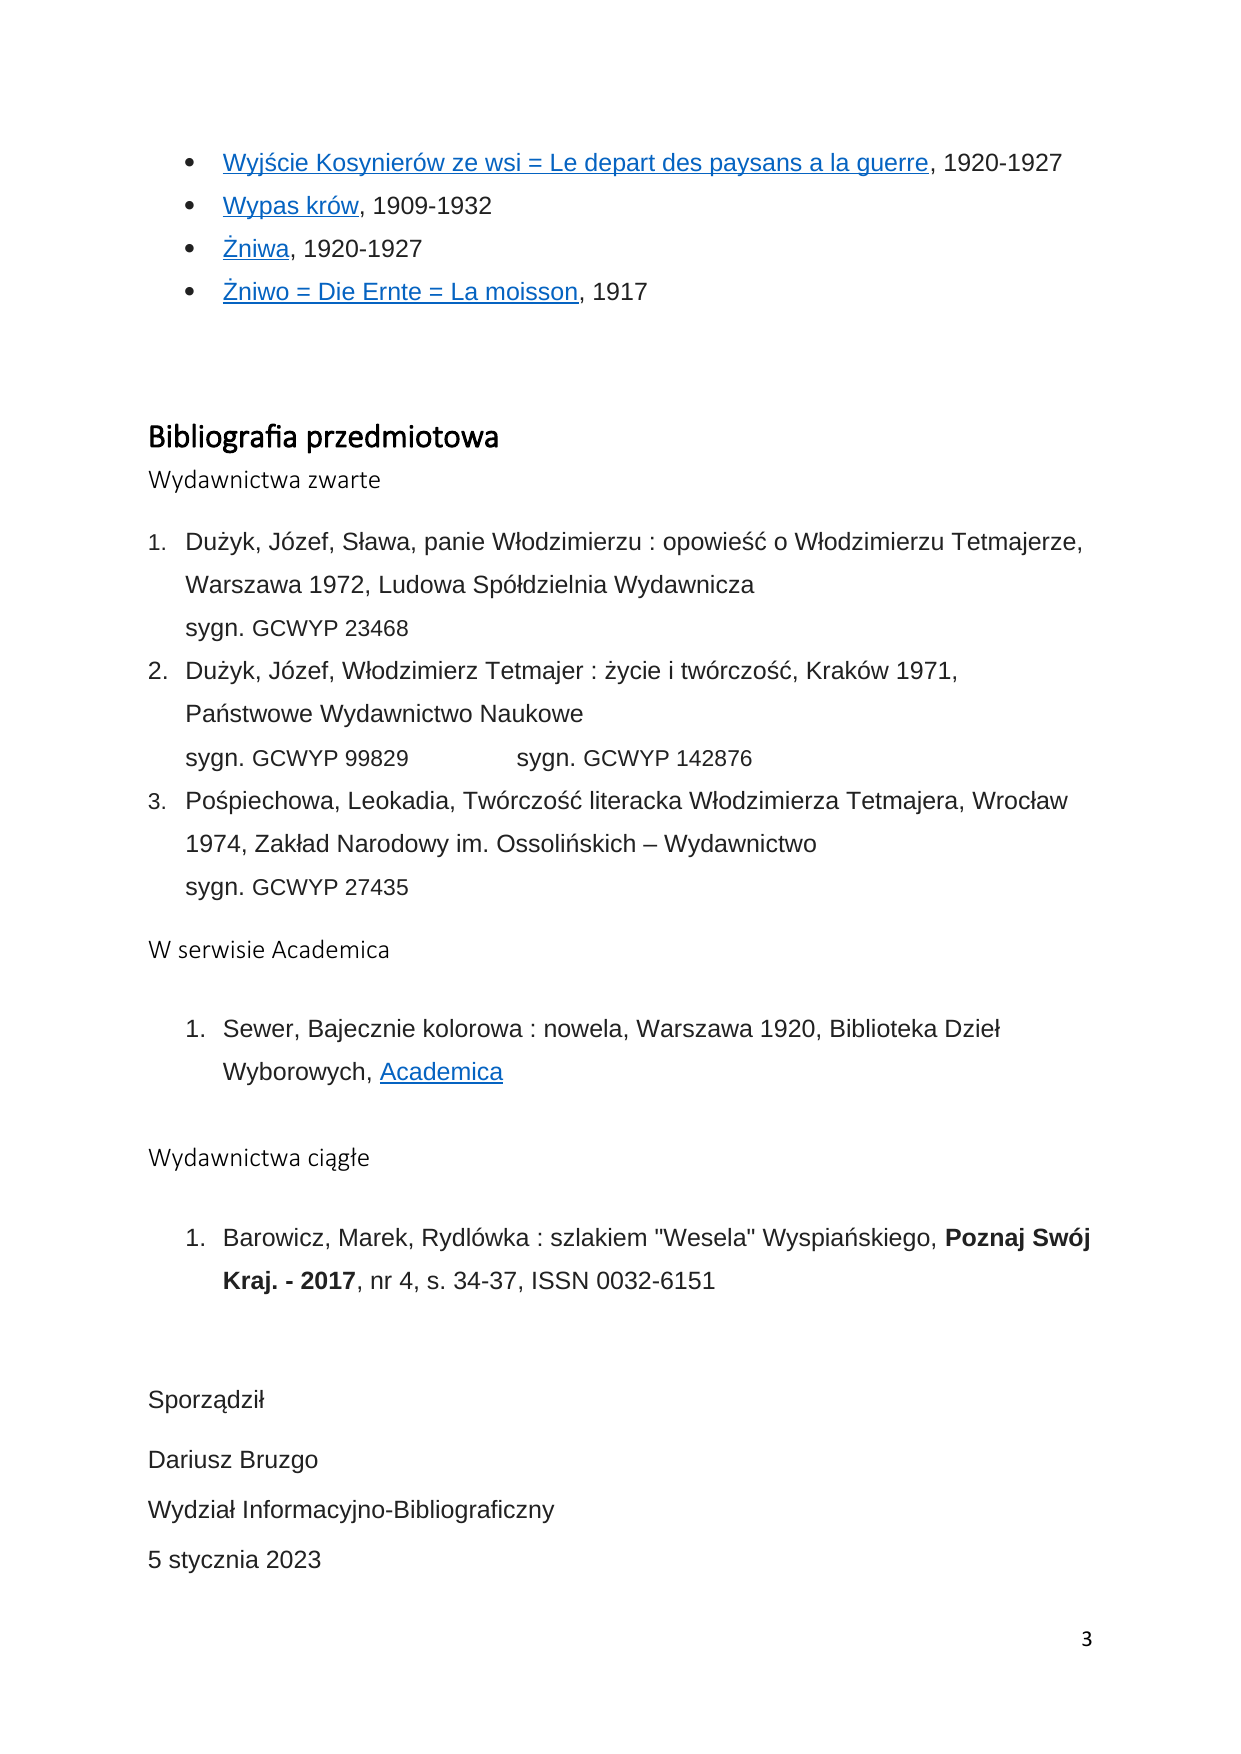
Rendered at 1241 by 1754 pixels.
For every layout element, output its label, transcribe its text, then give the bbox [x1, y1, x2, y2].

list Żniwo = Die Ernte = La moisson, 1917 [185, 277, 1093, 306]
subtitle Wydawnictwa zwarte [148, 463, 1093, 496]
subtitle W serwisie Academica [148, 932, 1093, 965]
list Dużyk, Józef, Włodzimierz Tetmajer : życie i twórczość, Kraków 1971, Państwowe Wydawnictwo Naukowe sygn. GCWYP 99829 sygn. GCWYP 142876 [148, 656, 1093, 771]
list Wyjście Kosynierów ze wsi = Le depart des paysans a la guerre, 1920-1927 [185, 148, 1093, 176]
list Pośpiechowa, Leokadia, Twórczość literacka Włodzimierza Tetmajera, Wrocław 1974, Zakład Narodowy im. Ossolińskich – Wydawnictwo sygn. GCWYP 27435 [148, 786, 1093, 901]
list Dużyk, Józef, Sława, panie Włodzimierzu : opowieść o Włodzimierzu Tetmajerze, Warszawa 1972, Ludowa Spółdzielnia Wydawnicza sygn. GCWYP 23468 [148, 527, 1093, 642]
subtitle Bibliografia przedmiotowa [148, 414, 1093, 455]
list Żniwa, 1920-1927 [185, 234, 1093, 263]
text Wydział Informacyjno-Bibliograficzny [148, 1495, 1093, 1524]
list Wypas krów, 1909-1932 [185, 191, 1093, 220]
text 5 stycznia 2023 [148, 1545, 1093, 1573]
text Sporządził [148, 1386, 1093, 1414]
list Barowicz, Marek, Rydlówka : szlakiem "Wesela" Wyspiańskiego, Poznaj Swój Kraj. - 2017, nr 4, s. 34-37, ISSN 0032-6151 [185, 1223, 1093, 1295]
text Dariusz Bruzgo [148, 1445, 1093, 1474]
subtitle Wydawnictwa ciągłe [148, 1105, 1093, 1173]
list Sewer, Bajecznie kolorowa : nowela, Warszawa 1920, Biblioteka Dzieł Wyborowych, Academica [185, 1014, 1093, 1086]
